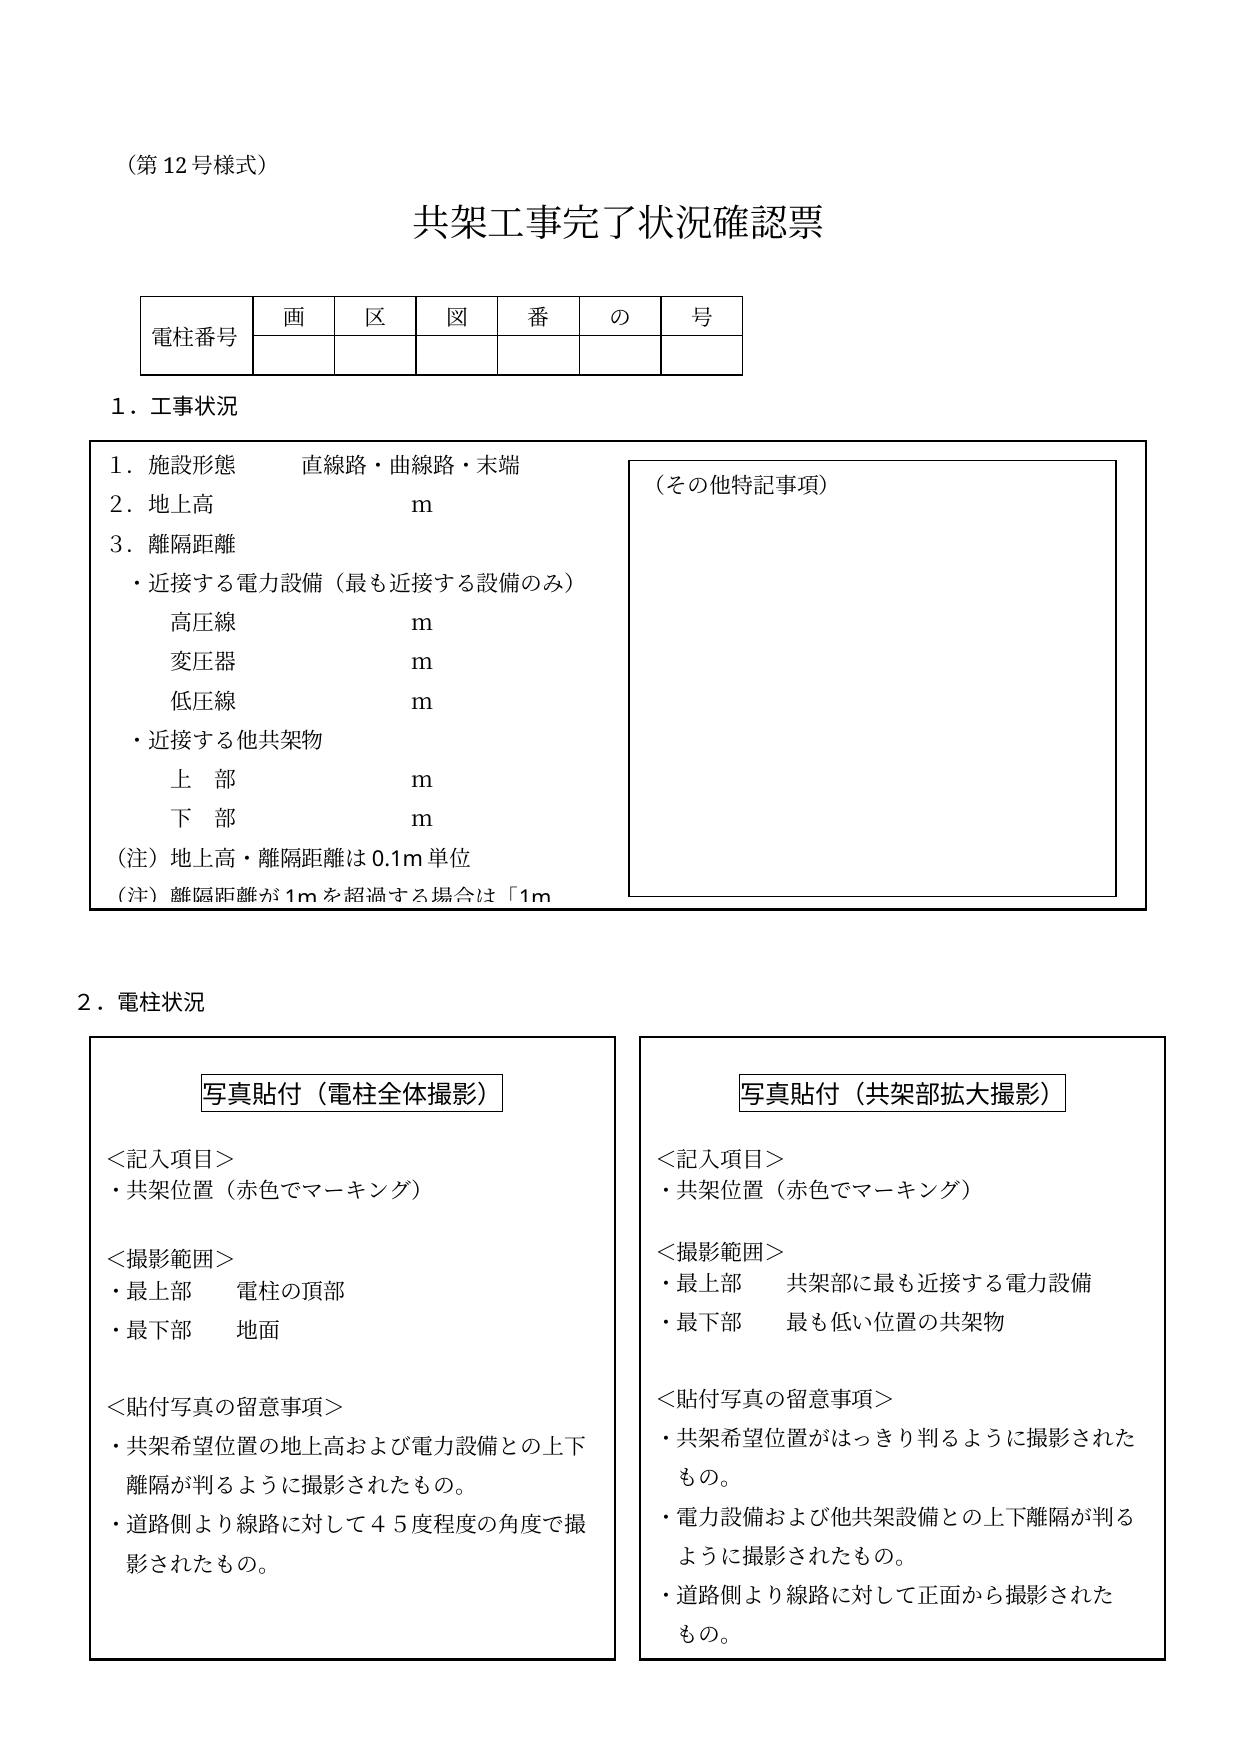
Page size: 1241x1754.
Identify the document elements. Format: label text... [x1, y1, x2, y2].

text （第12号様式） [58, 146, 1122, 183]
text 共架工事完了状況確認票 [115, 183, 1122, 258]
table_header 番 [498, 297, 579, 335]
table_header 電柱番号 [141, 297, 252, 374]
table_cell [580, 336, 660, 374]
table_cell [335, 336, 415, 374]
table_header 区 [335, 297, 415, 335]
table_header の [580, 297, 660, 335]
table_cell [662, 336, 742, 374]
table_cell [254, 336, 334, 374]
table_cell [417, 336, 497, 374]
table_header 図 [417, 297, 497, 335]
table_cell [498, 336, 579, 374]
table_header 号 [662, 297, 742, 335]
table_header 画 [254, 297, 334, 335]
